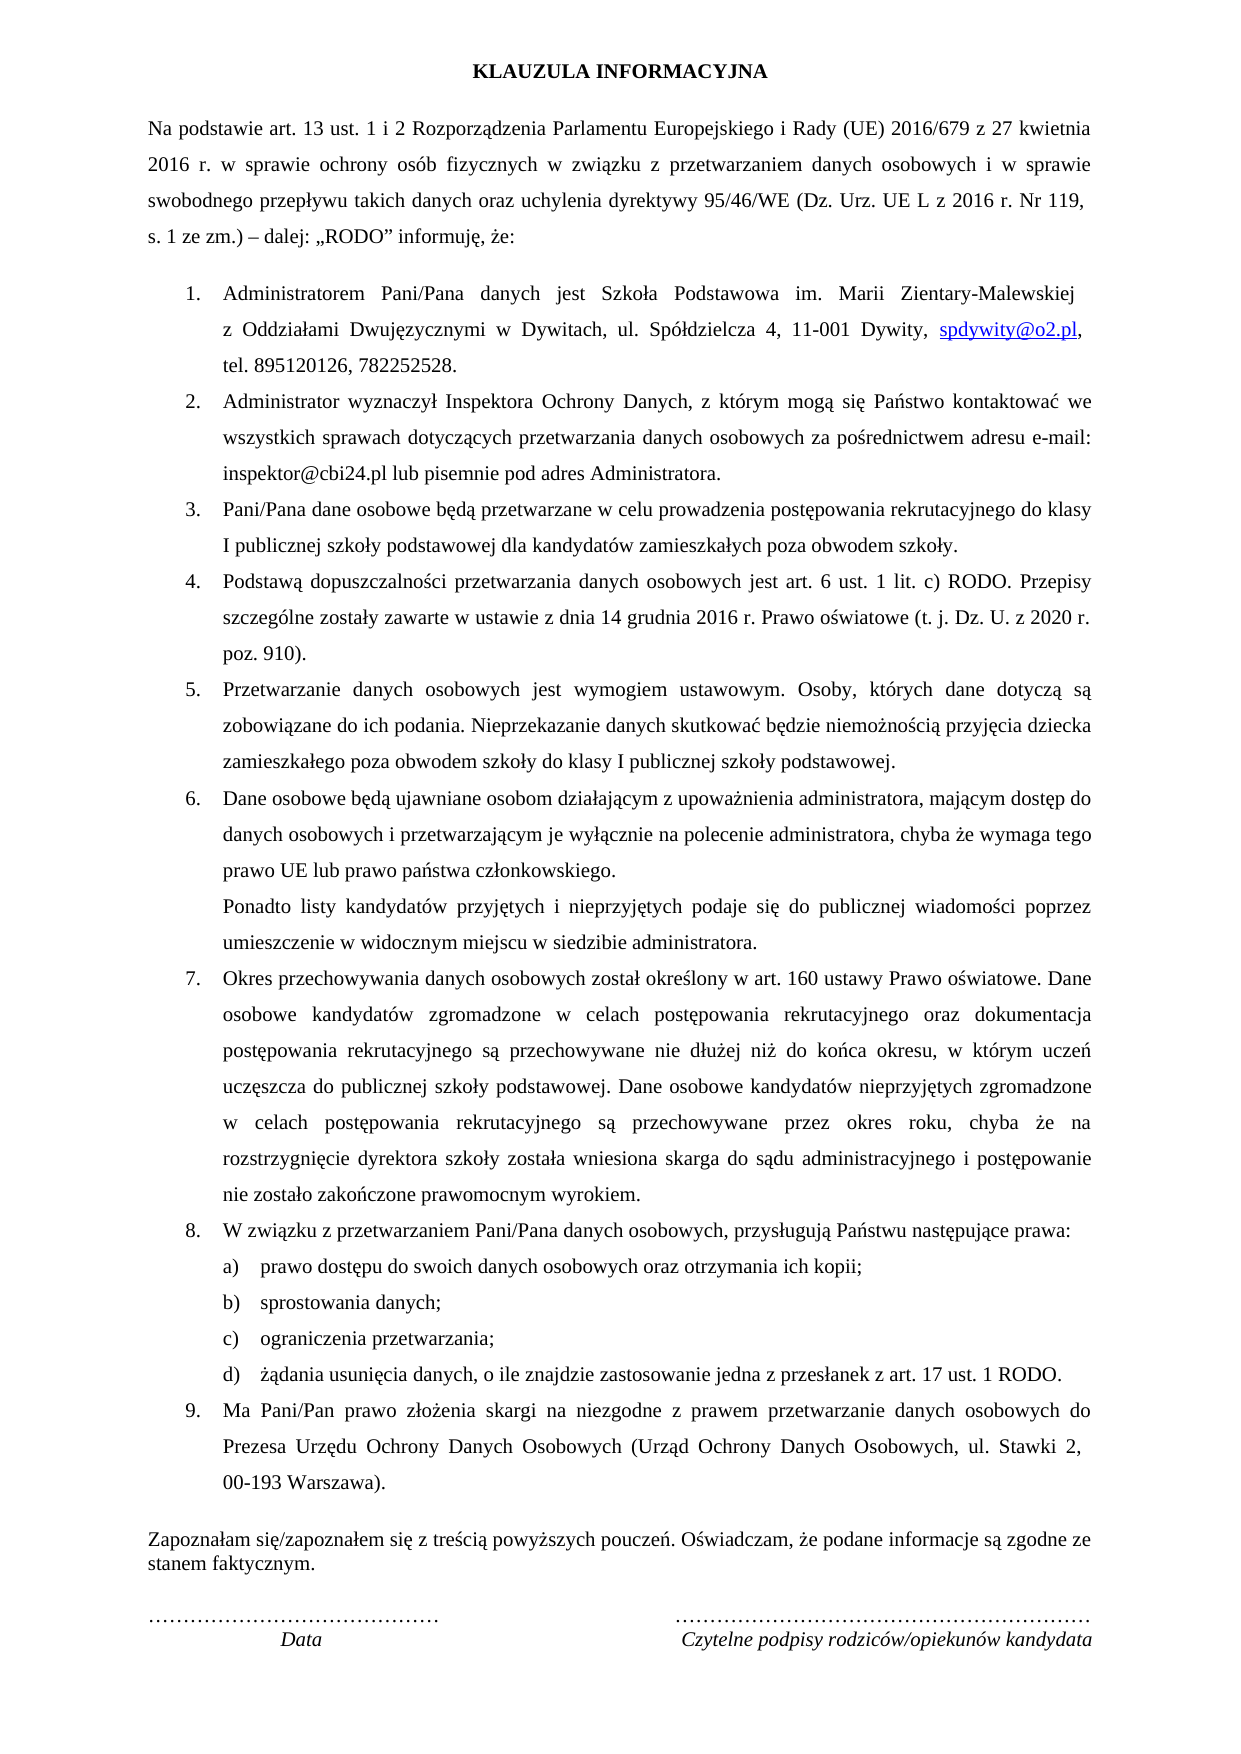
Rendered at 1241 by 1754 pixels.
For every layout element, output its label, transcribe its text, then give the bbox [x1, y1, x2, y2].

list Administratorem Pani/Pana danych jest Szkoła Podstawowa im. Marii Zientary-Malewskiej z Oddziałami Dwujęzycznymi w Dywitach, ul. Spółdzielcza 4, 11-001 Dywity, spdywity@o2.pl, tel. 895120126, 782252528. [185, 281, 1092, 377]
list Podstawą dopuszczalności przetwarzania danych osobowych jest art. 6 ust. 1 lit. c) RODO. Przepisy szczególne zostały zawarte w ustawie z dnia 14 grudnia 2016 r. Prawo oświatowe (t. j. Dz. U. z 2020 r. poz. 910). [185, 569, 1092, 665]
text KLAUZULA INFORMACYJNA [148, 59, 1092, 83]
text Na podstawie art. 13 ust. 1 i 2 Rozporządzenia Parlamentu Europejskiego i Rady (UE) 2016/679 z 27 kwietnia 2016 r. w sprawie ochrony osób fizycznych w związku z przetwarzaniem danych osobowych i w sprawie swobodnego przepływu takich danych oraz uchylenia dyrektywy 95/46/WE (Dz. Urz. UE L z 2016 r. Nr 119, s. 1 ze zm.) – dalej: „RODO” informuję, że: [148, 116, 1092, 248]
text …………………………………… …………………………………………………… [148, 1603, 1092, 1627]
list Ma Pani/Pan prawo złożenia skargi na niezgodne z prawem przetwarzanie danych osobowych do Prezesa Urzędu Ochrony Danych Osobowych (Urząd Ochrony Danych Osobowych, ul. Stawki 2, 00-193 Warszawa). [185, 1398, 1092, 1494]
list W związku z przetwarzaniem Pani/Pana danych osobowych, przysługują Państwu następujące prawa: [185, 1218, 1092, 1242]
list Ponadto listy kandydatów przyjętych i nieprzyjętych podaje się do publicznej wiadomości poprzez umieszczenie w widocznym miejscu w siedzibie administratora. [223, 894, 1092, 954]
list Okres przechowywania danych osobowych został określony w art. 160 ustawy Prawo oświatowe. Dane osobowe kandydatów zgromadzone w celach postępowania rekrutacyjnego oraz dokumentacja postępowania rekrutacyjnego są przechowywane nie dłużej niż do końca okresu, w którym uczeń uczęszcza do publicznej szkoły podstawowej. Dane osobowe kandydatów nieprzyjętych zgromadzone w celach postępowania rekrutacyjnego są przechowywane przez okres roku, chyba że na rozstrzygnięcie dyrektora szkoły została wniesiona skarga do sądu administracyjnego i postępowanie nie zostało zakończone prawomocnym wyrokiem. [185, 966, 1092, 1206]
list żądania usunięcia danych, o ile znajdzie zastosowanie jedna z przesłanek z art. 17 ust. 1 RODO. [223, 1362, 1092, 1386]
list Przetwarzanie danych osobowych jest wymogiem ustawowym. Osoby, których dane dotyczą są zobowiązane do ich podania. Nieprzekazanie danych skutkować będzie niemożnością przyjęcia dziecka zamieszkałego poza obwodem szkoły do klasy I publicznej szkoły podstawowej. [185, 677, 1092, 773]
list Dane osobowe będą ujawniane osobom działającym z upoważnienia administratora, mającym dostęp do danych osobowych i przetwarzającym je wyłącznie na polecenie administratora, chyba że wymaga tego prawo UE lub prawo państwa członkowskiego. [185, 786, 1092, 882]
list prawo dostępu do swoich danych osobowych oraz otrzymania ich kopii; [223, 1254, 1092, 1278]
list ograniczenia przetwarzania; [223, 1326, 1092, 1350]
list Pani/Pana dane osobowe będą przetwarzane w celu prowadzenia postępowania rekrutacyjnego do klasy I publicznej szkoły podstawowej dla kandydatów zamieszkałych poza obwodem szkoły. [185, 497, 1092, 557]
text Data Czytelne podpisy rodziców/opiekunów kandydata [148, 1627, 1092, 1651]
list sprostowania danych; [223, 1290, 1092, 1314]
text Zapoznałam się/zapoznałem się z treścią powyższych pouczeń. Oświadczam, że podane informacje są zgodne ze stanem faktycznym. [148, 1527, 1092, 1575]
list Administrator wyznaczył Inspektora Ochrony Danych, z którym mogą się Państwo kontaktować we wszystkich sprawach dotyczących przetwarzania danych osobowych za pośrednictwem adresu e-mail: inspektor@cbi24.pl lub pisemnie pod adres Administratora. [185, 389, 1092, 485]
